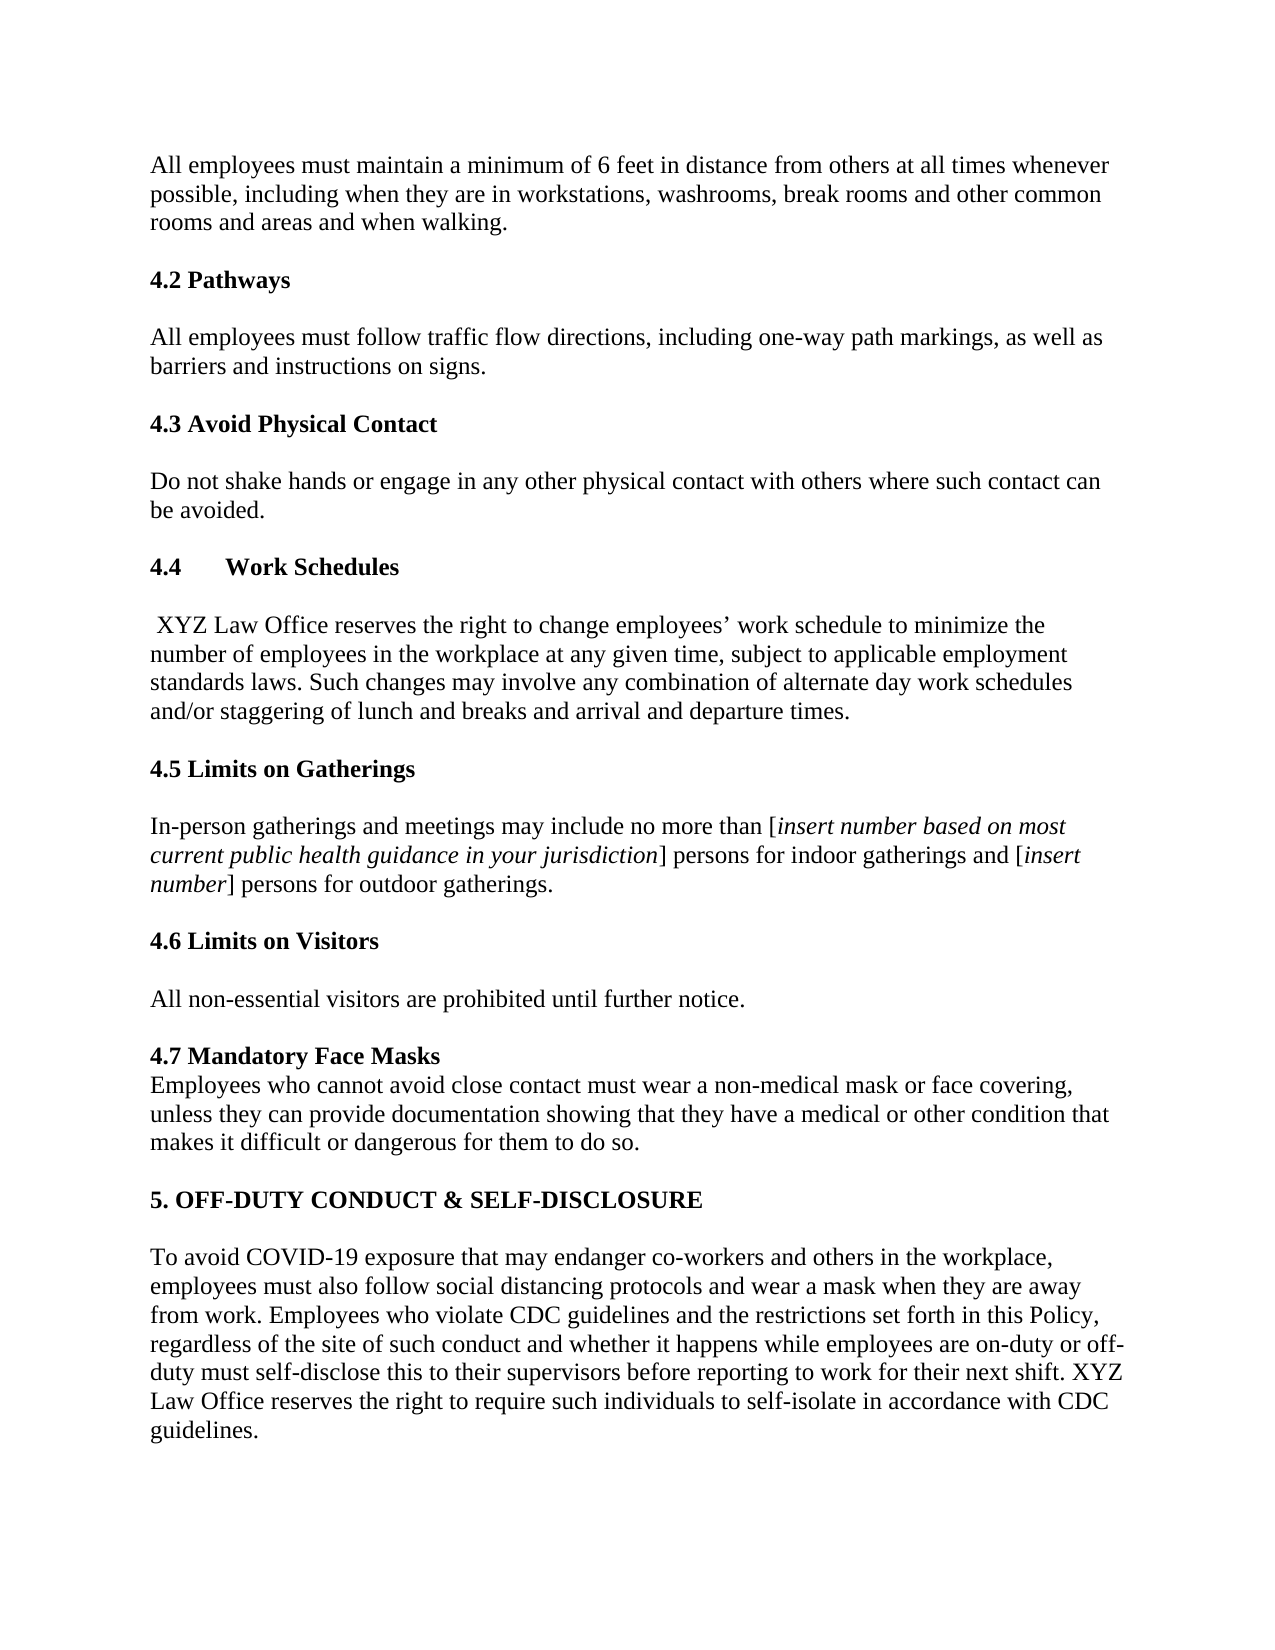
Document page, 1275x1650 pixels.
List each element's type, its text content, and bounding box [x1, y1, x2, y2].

text 4.3 Avoid Physical Contact [150, 409, 1125, 437]
text To avoid COVID-19 exposure that may endanger co-workers and others in the workplace, employees must also follow social distancing protocols and wear a mask when they are away from work. Employees who violate CDC guidelines and the restrictions set forth in this Policy, regardless of the site of such conduct and whether it happens while employees are on-duty or off-duty must self-disclose this to their supervisors before reporting to work for their next shift. XYZ Law Office reserves the right to require such individuals to self-isolate in accordance with CDC guidelines. [150, 1242, 1125, 1444]
text All employees must maintain a minimum of 6 feet in distance from others at all times whenever possible, including when they are in workstations, washrooms, break rooms and other common rooms and areas and when walking. [150, 150, 1125, 236]
text Employees who cannot avoid close contact must wear a non-medical mask or face covering, unless they can provide documentation showing that they have a medical or other condition that makes it difficult or dangerous for them to do so. [150, 1070, 1125, 1156]
text All non-essential visitors are prohibited until further notice. [150, 984, 1125, 1012]
text XYZ Law Office reserves the right to change employees’ work schedule to minimize the number of employees in the workplace at any given time, subject to applicable employment standards laws. Such changes may involve any combination of alternate day work schedules and/or staggering of lunch and breaks and arrival and departure times. [150, 610, 1125, 725]
text 4.2 Pathways [150, 265, 1125, 294]
text Do not shake hands or engage in any other physical contact with others where such contact can be avoided. [150, 466, 1125, 524]
text 4.7 Mandatory Face Masks [150, 1041, 1125, 1070]
text All employees must follow traffic flow directions, including one-way path markings, as well as barriers and instructions on signs. [150, 322, 1125, 380]
text 4.5 Limits on Gatherings [150, 754, 1125, 782]
text In-person gatherings and meetings may include no more than [insert number based on most current public health guidance in your jurisdiction] persons for indoor gatherings and [insert number] persons for outdoor gatherings. [150, 811, 1125, 897]
text 4.6 Limits on Visitors [150, 926, 1125, 955]
text 5. OFF-DUTY CONDUCT & SELF-DISCLOSURE [150, 1185, 1125, 1214]
text 4.4 Work Schedules [150, 552, 1125, 581]
